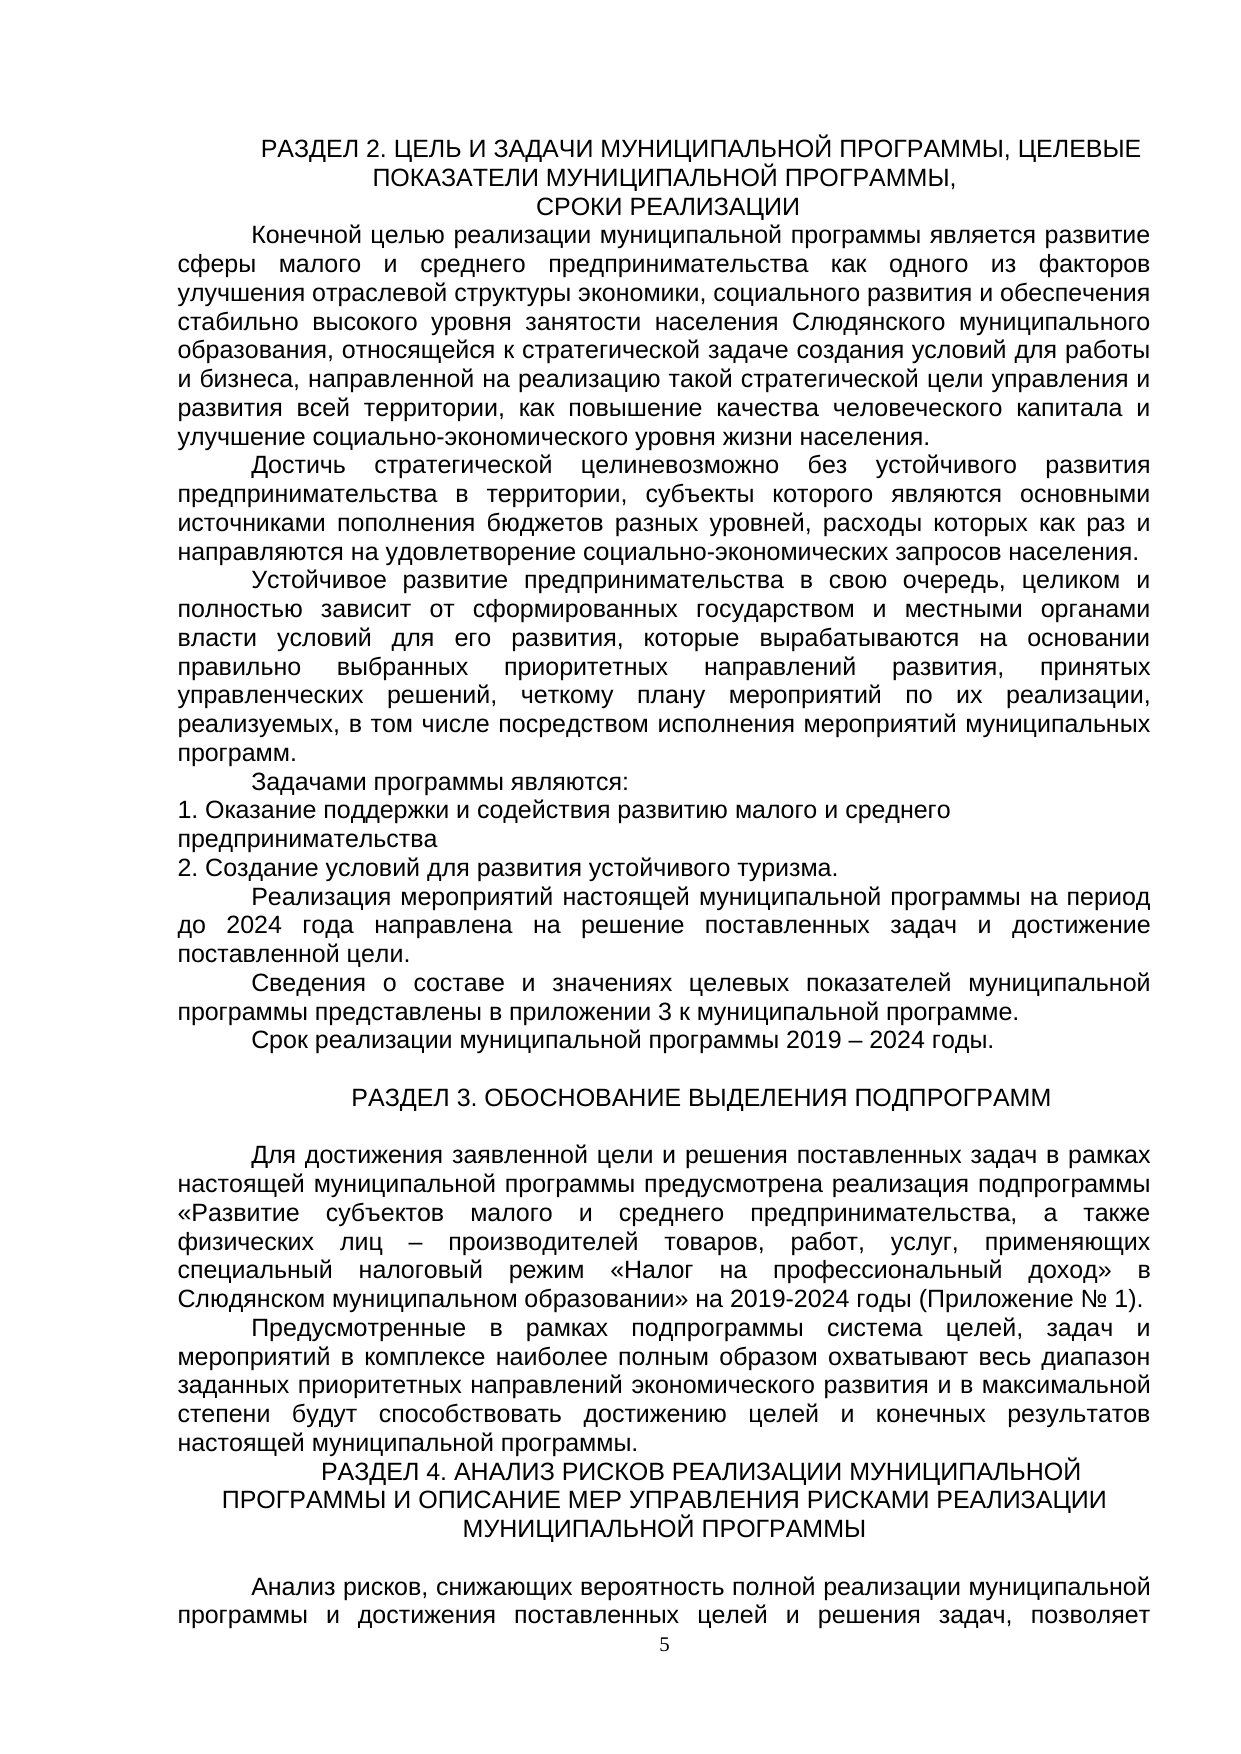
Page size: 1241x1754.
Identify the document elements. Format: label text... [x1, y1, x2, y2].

text Сведения о составе и значениях целевых показателей муниципальной программы представлены в приложении 3 к муниципальной программе. [177, 968, 1152, 1025]
text Достичь стратегической целиневозможно без устойчивого развития предпринимательства в территории, субъекты которого являются основными источниками пополнения бюджетов разных уровней, расходы которых как раз и направляются на удовлетворение социально-экономических запросов населения. [177, 450, 1152, 565]
text РАЗДЕЛ 4. АНАЛИЗ РИСКОВ РЕАЛИЗАЦИИ МУНИЦИПАЛЬНОЙ ПРОГРАММЫ И ОПИСАНИЕ МЕР УПРАВЛЕНИЯ РИСКАМИ РЕАЛИЗАЦИИ МУНИЦИПАЛЬНОЙ ПРОГРАММЫ [177, 1457, 1152, 1543]
text Предусмотренные в рамках подпрограммы система целей, задач и мероприятий в комплексе наиболее полным образом охватывают весь диапазон заданных приоритетных направлений экономического развития и в максимальной степени будут способствовать достижению целей и конечных результатов настоящей муниципальной программы. [177, 1313, 1152, 1457]
text РАЗДЕЛ 2. ЦЕЛЬ И ЗАДАЧИ МУНИЦИПАЛЬНОЙ ПРОГРАММЫ, ЦЕЛЕВЫЕ ПОКАЗАТЕЛИ МУНИЦИПАЛЬНОЙ ПРОГРАММЫ, СРОКИ РЕАЛИЗАЦИИ [177, 134, 1152, 220]
text Задачами программы являются: [177, 767, 1152, 795]
text 2. Создание условий для развития устойчивого туризма. [177, 853, 1152, 882]
text Срок реализации муниципальной программы 2019 – 2024 годы. [177, 1025, 1152, 1054]
text 1. Оказание поддержки и содействия развитию малого и среднего предпринимательства [177, 795, 1152, 853]
text Реализация мероприятий настоящей муниципальной программы на период до 2024 года направлена на решение поставленных задач и достижение поставленной цели. [177, 882, 1152, 968]
text Для достижения заявленной цели и решения поставленных задач в рамках настоящей муниципальной программы предусмотрена реализация подпрограммы «Развитие субъектов малого и среднего предпринимательства, а также физических лиц – производителей товаров, работ, услуг, применяющих специальный налоговый режим «Налог на профессиональный доход» в Слюдянском муниципальном образовании» на 2019-2024 годы (Приложение № 1). [177, 1140, 1152, 1313]
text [177, 1572, 1152, 1629]
text Устойчивое развитие предпринимательства в свою очередь, целиком и полностью зависит от сформированных государством и местными органами власти условий для его развития, которые вырабатываются на основании правильно выбранных приоритетных направлений развития, принятых управленческих решений, четкому плану мероприятий по их реализации, реализуемых, в том числе посредством исполнения мероприятий муниципальных программ. [177, 565, 1152, 767]
text Конечной целью реализации муниципальной программы является развитие сферы малого и среднего предпринимательства как одного из факторов улучшения отраслевой структуры экономики, социального развития и обеспечения стабильно высокого уровня занятости населения Слюдянского муниципального образования, относящейся к стратегической задаче создания условий для работы и бизнеса, направленной на реализацию такой стратегической цели управления и развития всей территории, как повышение качества человеческого капитала и улучшение социально-экономического уровня жизни населения. [177, 220, 1152, 450]
text РАЗДЕЛ 3. ОБОСНОВАНИЕ ВЫДЕЛЕНИЯ ПОДПРОГРАММ [177, 1083, 1152, 1112]
